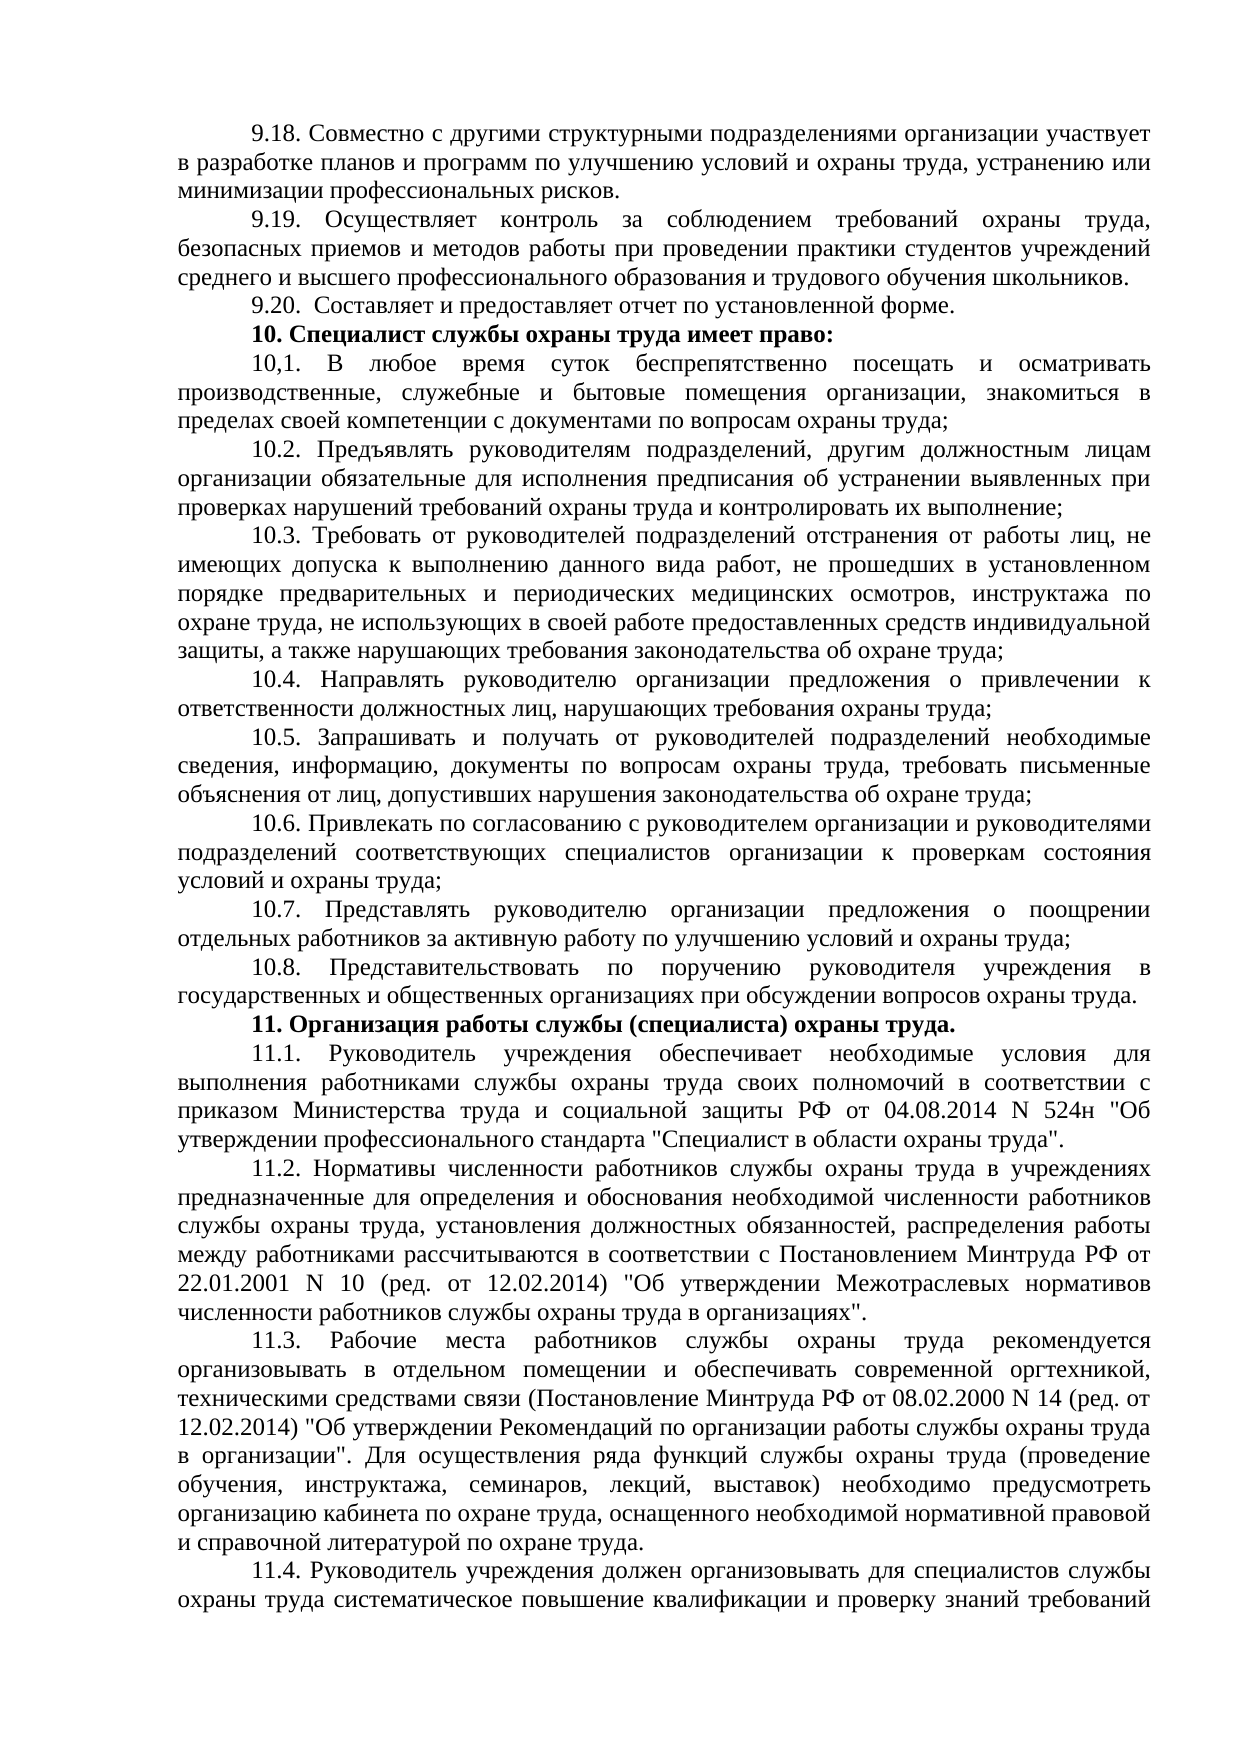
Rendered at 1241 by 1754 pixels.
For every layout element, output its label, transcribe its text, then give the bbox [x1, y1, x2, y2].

text 9.18. Совместно с другими структурными подразделениями организации участвует в разработке планов и программ по улучшению условий и охраны труда, устранению или минимизации профессиональных рисков. [177, 118, 1152, 204]
text 11.2. Нормативы численности работников службы охраны труда в учреждениях предназначенные для определения и обоснования необходимой численности работников службы охраны труда, установления должностных обязанностей, распределения работы между работниками рассчитываются в соответствии с Постановлением Минтруда РФ от 22.01.2001 N 10 (ред. от 12.02.2014) "Об утверждении Межотраслевых нормативов численности работников службы охраны труда в организациях". [177, 1153, 1152, 1326]
text 10.2. Предъявлять руководителям подразделений, другим должностным лицам организации обязательные для исполнения предписания об устранении выявленных при проверках нарушений требований охраны труда и контролировать их выполнение; [177, 434, 1152, 521]
text 11.1. Руководитель учреждения обеспечивает необходимые условия для выполнения работниками службы охраны труда своих полномочий в соответствии с приказом Министерства труда и социальной защиты РФ от 04.08.2014 N 524н "Об утверждении профессионального стандарта "Специалист в области охраны труда". [177, 1038, 1152, 1153]
text 10.6. Привлекать по согласованию с руководителем организации и руководителями подразделений соответствующих специалистов организации к проверкам состояния условий и охраны труда; [177, 808, 1152, 894]
text 9.19. Осуществляет контроль за соблюдением требований охраны труда, безопасных приемов и методов работы при проведении практики студентов учреждений среднего и высшего профессионального образования и трудового обучения школьников. [177, 204, 1152, 291]
text 10,1. В любое время суток беспрепятственно посещать и осматривать производственные, служебные и бытовые помещения организации, знакомиться в пределах своей компетенции с документами по вопросам охраны труда; [177, 348, 1152, 434]
text 10.5. Запрашивать и получать от руководителей подразделений необходимые сведения, информацию, документы по вопросам охраны труда, требовать письменные объяснения от лиц, допустивших нарушения законодательства об охране труда; [177, 722, 1152, 808]
text 10.3. Требовать от руководителей подразделений отстранения от работы лиц, не имеющих допуска к выполнению данного вида работ, не прошедших в установленном порядке предварительных и периодических медицинских осмотров, инструктажа по охране труда, не использующих в своей работе предоставленных средств индивидуальной защиты, а также нарушающих требования законодательства об охране труда; [177, 521, 1152, 664]
text 9.20. Составляет и предоставляет отчет по установленной форме. [177, 291, 1152, 319]
text 11. Организация работы службы (специалиста) охраны труда. [177, 1009, 1152, 1038]
text 10.7. Представлять руководителю организации предложения о поощрении отдельных работников за активную работу по улучшению условий и охраны труда; [177, 894, 1152, 952]
text 10. Специалист службы охраны труда имеет право: [177, 319, 1152, 348]
text 10.8. Представительствовать по поручению руководителя учреждения в государственных и общественных организациях при обсуждении вопросов охраны труда. [177, 952, 1152, 1009]
text 11.3. Рабочие места работников службы охраны труда рекомендуется организовывать в отдельном помещении и обеспечивать современной оргтехникой, техническими средствами связи (Постановление Минтруда РФ от 08.02.2000 N 14 (ред. от 12.02.2014) "Об утверждении Рекомендаций по организации работы службы охраны труда в организации". Для осуществления ряда функций службы охраны труда (проведение обучения, инструктажа, семинаров, лекций, выставок) необходимо предусмотреть организацию кабинета по охране труда, оснащенного необходимой нормативной правовой и справочной литературой по охране труда. [177, 1326, 1152, 1556]
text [177, 1556, 1152, 1613]
text 10.4. Направлять руководителю организации предложения о привлечении к ответственности должностных лиц, нарушающих требования охраны труда; [177, 664, 1152, 722]
